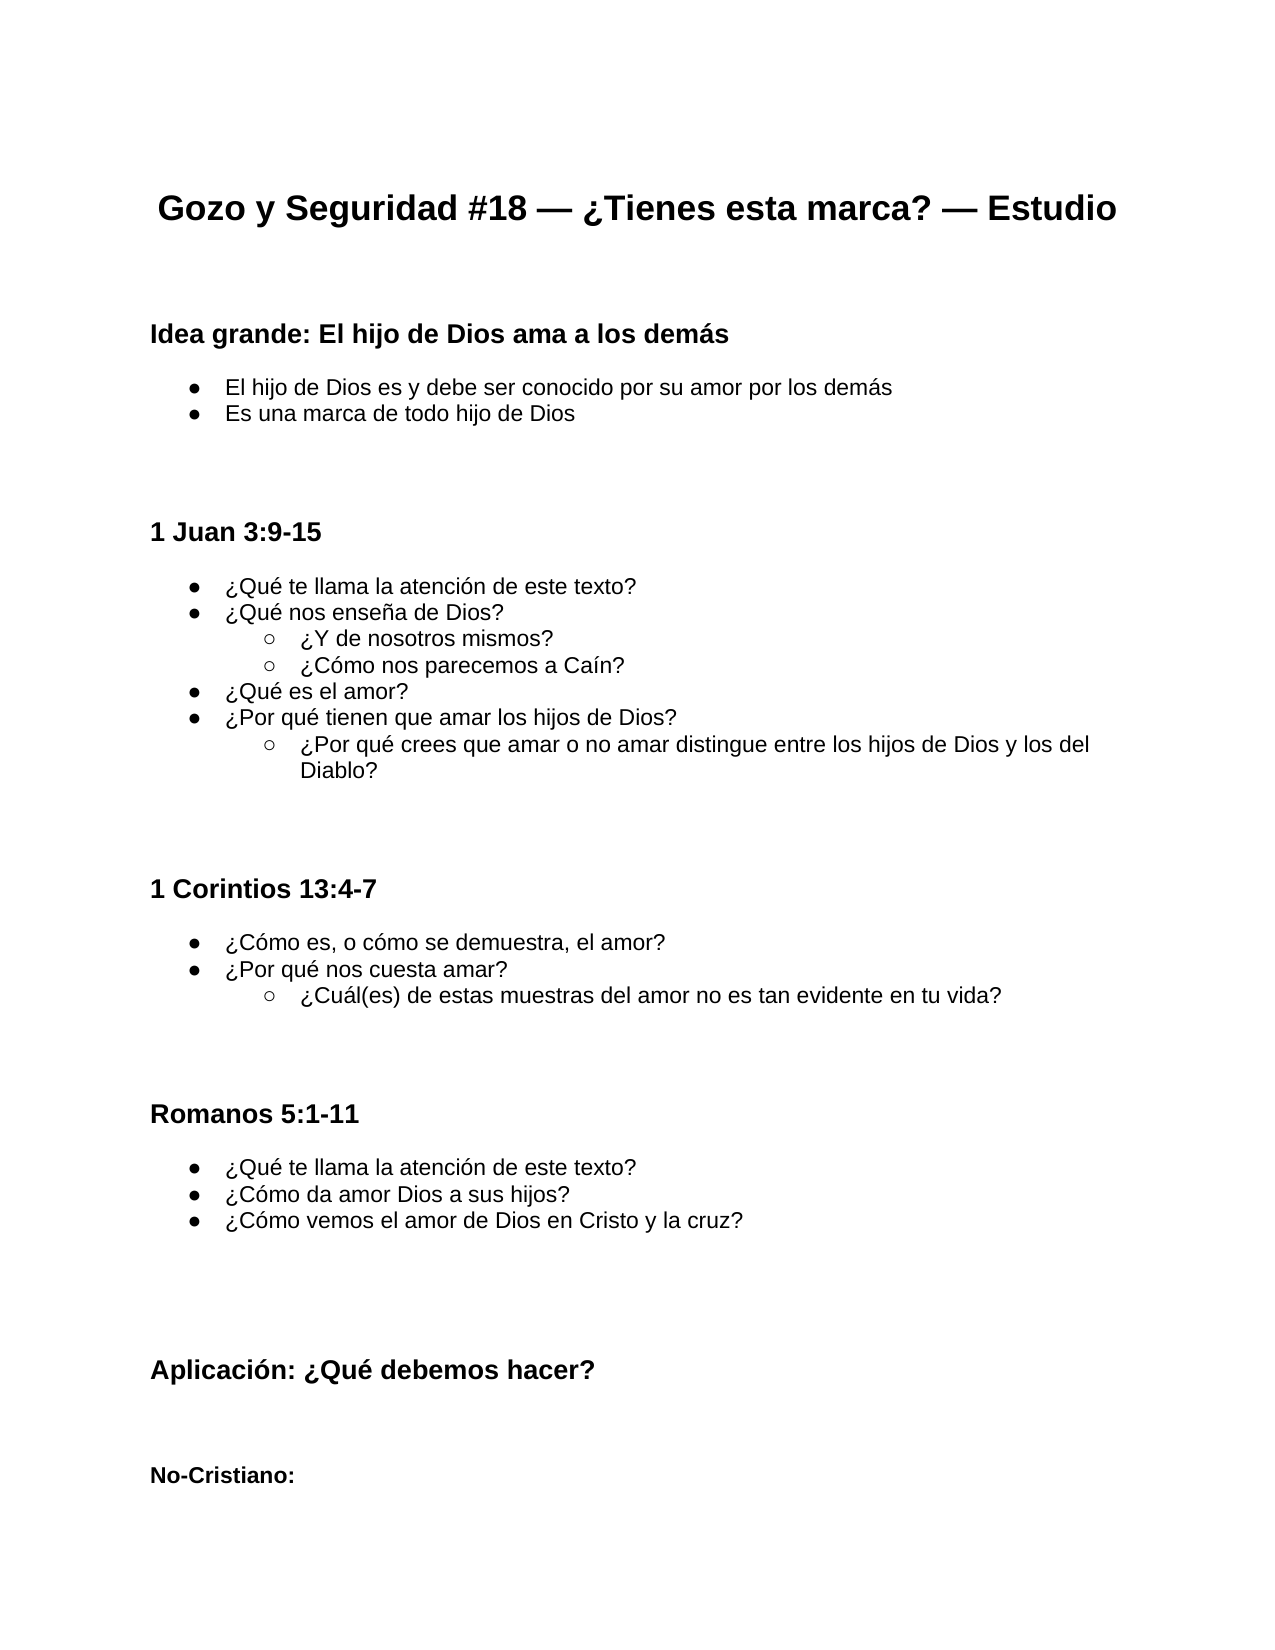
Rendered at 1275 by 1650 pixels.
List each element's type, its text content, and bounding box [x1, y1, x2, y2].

subtitle 1 Corintios 13:4-7 [150, 873, 1125, 904]
list ¿Cómo es, o cómo se demuestra, el amor? [187, 929, 1125, 956]
subtitle No-Cristiano: [150, 1462, 1125, 1488]
list ¿Por qué nos cuesta amar? [187, 956, 1125, 982]
list El hijo de Dios es y debe ser conocido por su amor por los demás [187, 374, 1125, 400]
list ¿Cómo nos parecemos a Caín? [262, 652, 1125, 678]
list ¿Por qué crees que amar o no amar distingue entre los hijos de Dios y los del Diablo? [262, 731, 1125, 783]
list ¿Qué es el amor? [187, 678, 1125, 704]
subtitle Gozo y Seguridad #18 — ¿Tienes esta marca? — Estudio [150, 187, 1125, 228]
subtitle Idea grande: El hijo de Dios ama a los demás [150, 318, 1125, 349]
subtitle Aplicación: ¿Qué debemos hacer? [150, 1323, 1125, 1385]
list ¿Qué nos enseña de Dios? [187, 599, 1125, 625]
list ¿Qué te llama la atención de este texto? [187, 573, 1125, 599]
list ¿Por qué tienen que amar los hijos de Dios? [187, 704, 1125, 731]
subtitle 1 Juan 3:9-15 [150, 516, 1125, 548]
list Es una marca de todo hijo de Dios [187, 400, 1125, 427]
list ¿Cómo vemos el amor de Dios en Cristo y la cruz? [187, 1207, 1125, 1233]
list ¿Cuál(es) de estas muestras del amor no es tan evidente en tu vida? [262, 982, 1125, 1008]
list ¿Cómo da amor Dios a sus hijos? [187, 1181, 1125, 1207]
subtitle Romanos 5:1-11 [150, 1098, 1125, 1129]
list ¿Y de nosotros mismos? [262, 625, 1125, 652]
list ¿Qué te llama la atención de este texto? [187, 1154, 1125, 1181]
